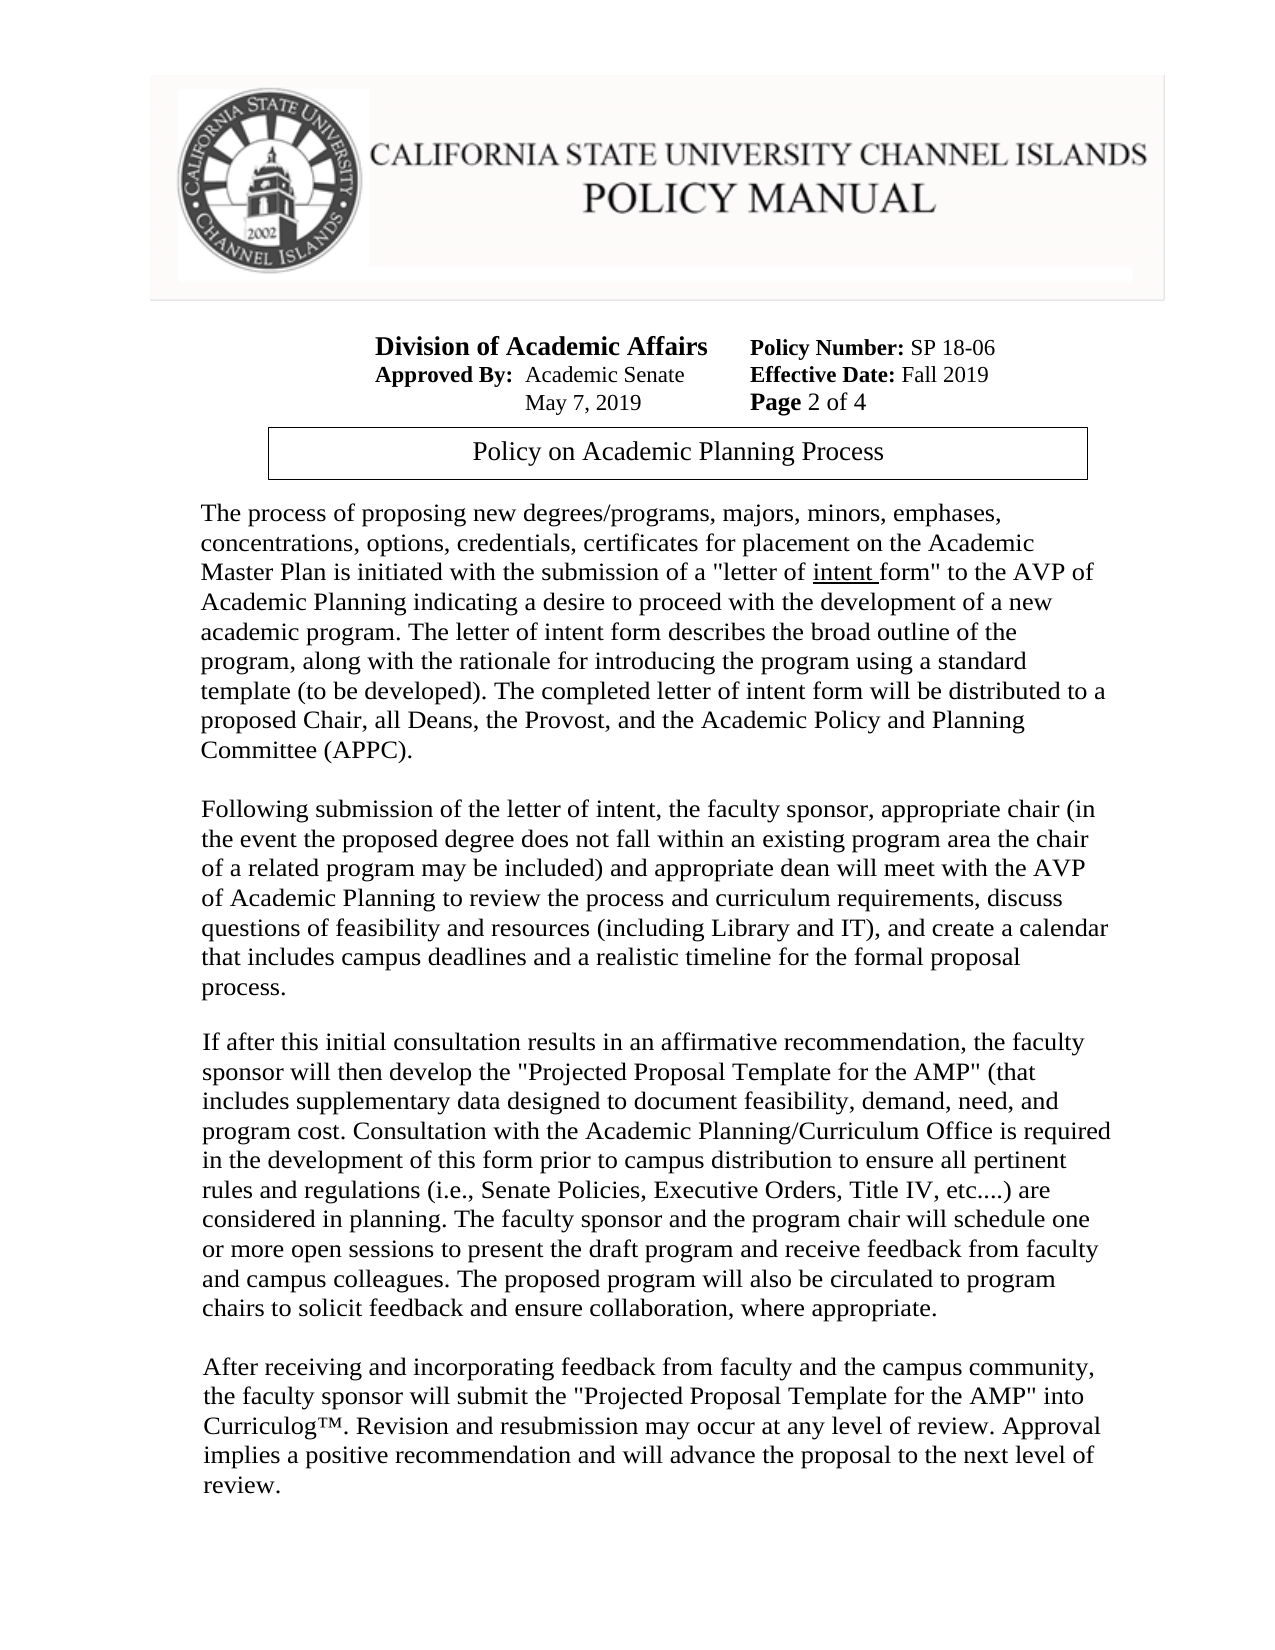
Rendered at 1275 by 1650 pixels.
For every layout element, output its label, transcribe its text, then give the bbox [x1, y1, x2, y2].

picture [150, 75, 1166, 302]
text Following submission of the letter of intent, the faculty sponsor, appropriate chair (in the event the proposed degree does not fall within an existing program area the chair of a related program may be included) and appropriate dean will meet with the AVP of Academic Planning to review the process and curriculum requirements, discuss questions of feasibility and resources (including Library and IT), and create a calendar that includes campus deadlines and a realistic timeline for the formal proposal process. [201, 794, 1111, 1001]
text After receiving and incorporating feedback from faculty and the campus community, the faculty sponsor will submit the "Projected Proposal Template for the AMP" into Curriculog™. Revision and resubmission may occur at any level of review. Approval implies a positive recommendation and will advance the proposal to the next level of review. [202, 1352, 1116, 1499]
text If after this initial consultation results in an affirmative recommendation, the faculty sponsor will then develop the "Projected Proposal Template for the AMP" (that includes supplementary data designed to document feasibility, demand, need, and program cost. Consultation with the Academic Planning/Curriculum Office is required in the development of this form prior to campus distribution to ensure all pertinent rules and regulations (i.e., Senate Policies, Executive Orders, Title IV, etc....) are considered in planning. The faculty sponsor and the program chair will schedule one or more open sessions to present the draft program and receive feedback from faculty and campus colleagues. The proposed program will also be circulated to program chairs to solicit feedback and ensure collaboration, where appropriate. [202, 1027, 1115, 1322]
text The process of proposing new degrees/programs, majors, minors, emphases, concentrations, options, credentials, certificates for placement on the Academic Master Plan is initiated with the submission of a "letter of intent form" to the AVP of Academic Planning indicating a desire to proceed with the development of a new academic program. The letter of intent form describes the broad outline of the program, along with the rationale for introducing the program using a standard template (to be developed). The completed letter of intent form will be distributed to a proposed Chair, all Deans, the Provost, and the Academic Policy and Planning Committee (APPC). [200, 498, 1111, 764]
